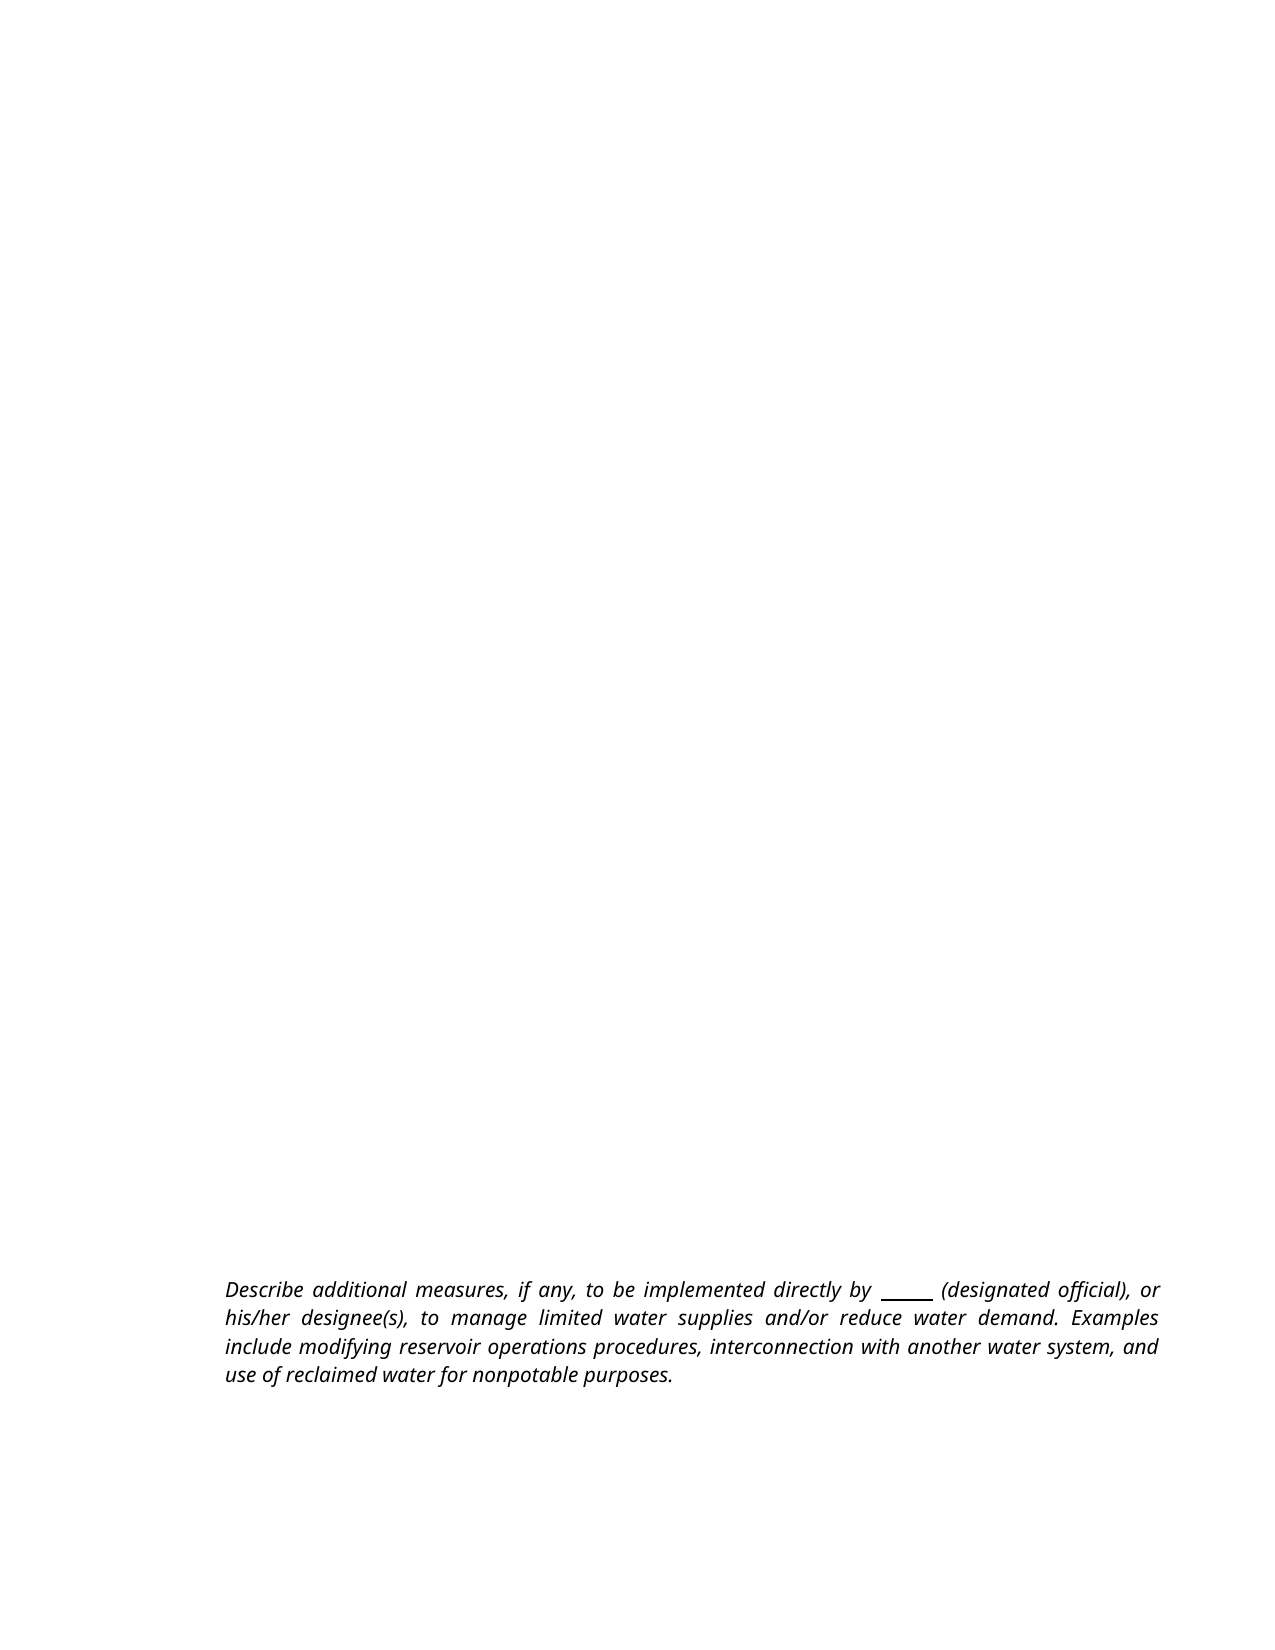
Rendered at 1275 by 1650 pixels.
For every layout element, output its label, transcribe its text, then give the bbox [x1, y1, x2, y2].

text Describe additional measures, if any, to be implemented directly by (designated official), or his/her designee(s), to manage limited water supplies and/or reduce water demand. Examples include modifying reservoir operations procedures, interconnection with another water system, and use of reclaimed water for nonpotable purposes. [225, 1275, 1162, 1389]
